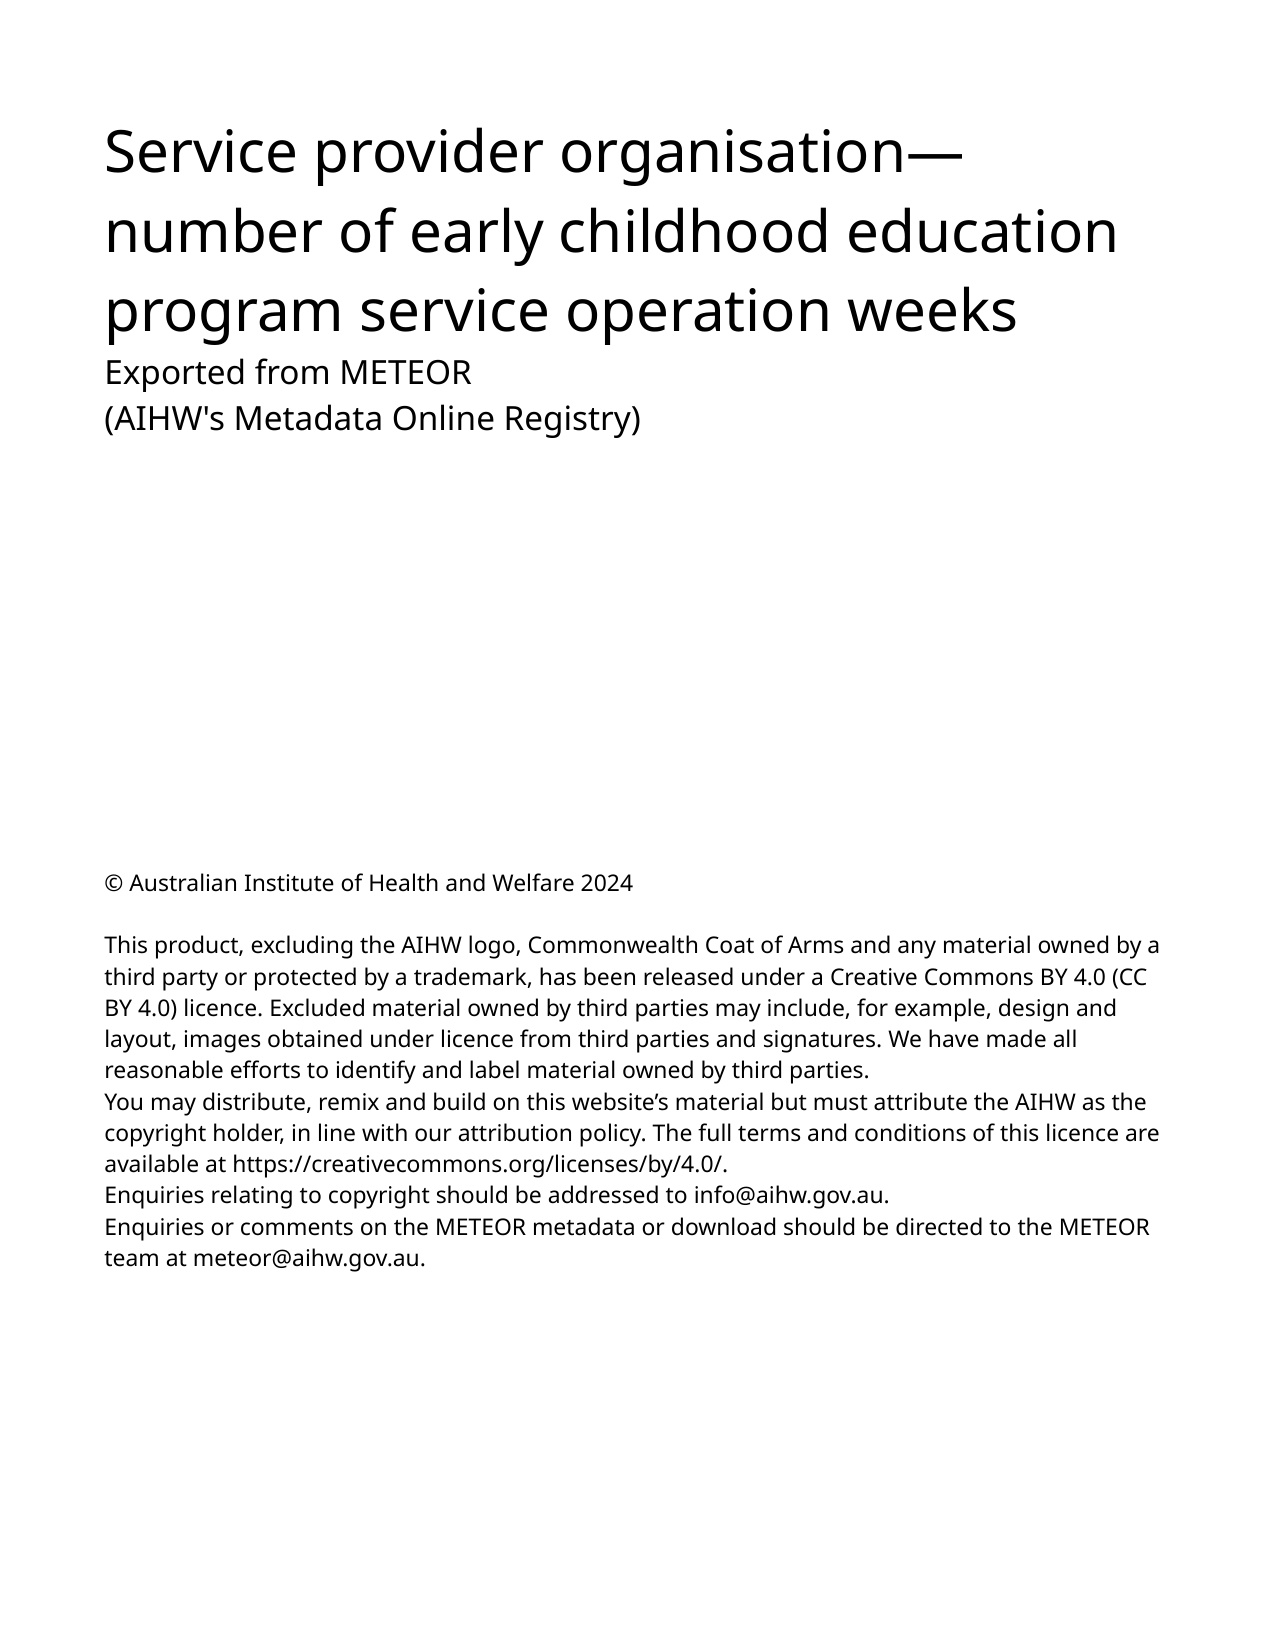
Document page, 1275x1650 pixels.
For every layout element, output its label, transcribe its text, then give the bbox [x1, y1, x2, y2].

text You may distribute, remix and build on this website’s material but must attribute the AIHW as the copyright holder, in line with our attribution policy. The full terms and conditions of this licence are available at https://creativecommons.org/licenses/by/4.0/. [104, 1086, 1171, 1179]
text This product, excluding the AIHW logo, Commonwealth Coat of Arms and any material owned by a third party or protected by a trademark, has been released under a Creative Commons BY 4.0 (CC BY 4.0) licence. Excluded material owned by third parties may include, for example, design and layout, images obtained under licence from third parties and signatures. We have made all reasonable efforts to identify and label material owned by third parties. [104, 929, 1171, 1086]
subtitle Exported from METEOR [104, 349, 1171, 394]
text Enquiries or comments on the METEOR metadata or download should be directed to the METEOR team at meteor@aihw.gov.au. [104, 1211, 1171, 1273]
title Service provider organisation—number of early childhood education program service operation weeks [104, 110, 1171, 349]
text Enquiries relating to copyright should be addressed to info@aihw.gov.au. [104, 1179, 1171, 1211]
subtitle (AIHW's Metadata Online Registry) [104, 394, 1171, 440]
text © Australian Institute of Health and Welfare 2024 [104, 867, 1171, 898]
